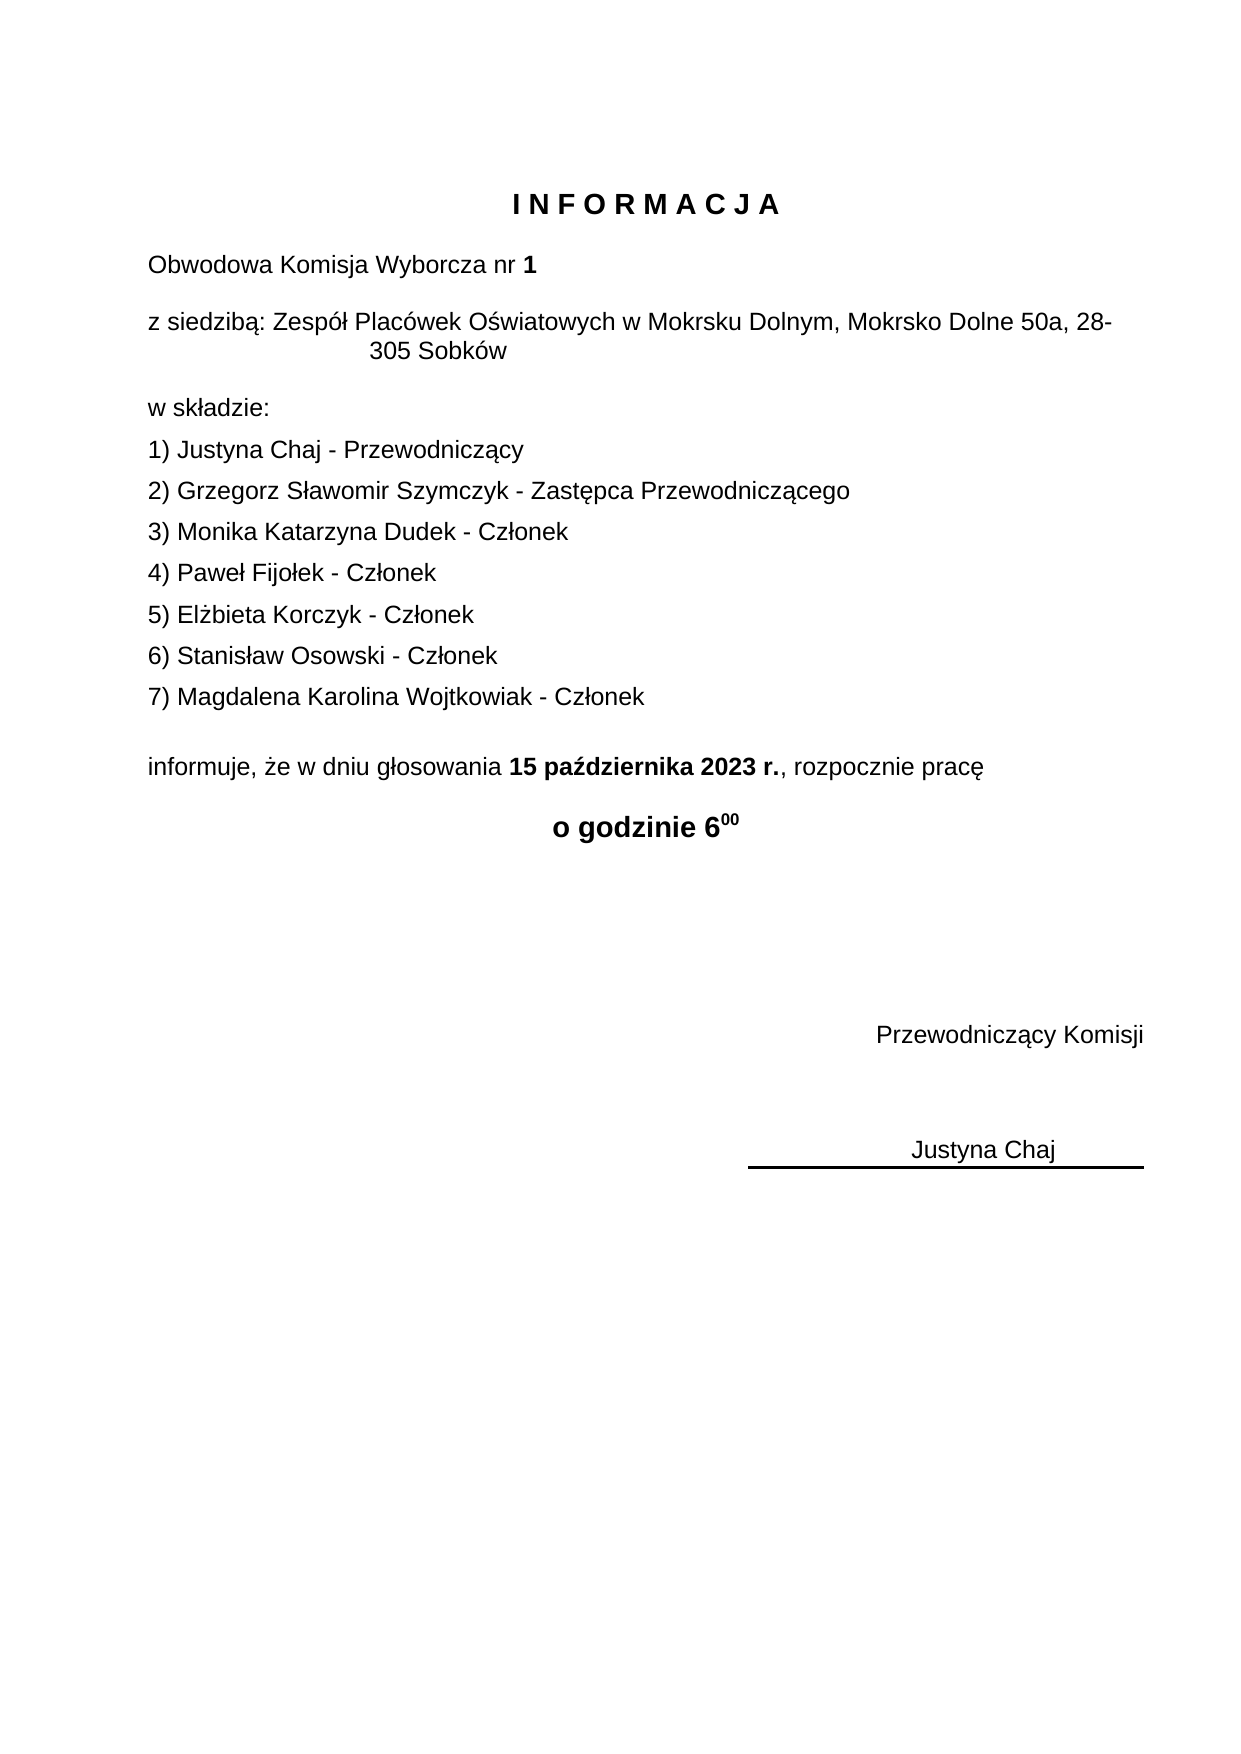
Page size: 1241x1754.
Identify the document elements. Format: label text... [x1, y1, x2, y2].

text informuje, że w dniu głosowania 15 października 2023 r., rozpocznie pracę [148, 752, 1144, 781]
text 6) Stanisław Osowski - Członek [148, 641, 1144, 669]
text 3) Monika Katarzyna Dudek - Członek [148, 517, 1144, 546]
text o godzinie 600 [148, 809, 1144, 843]
text Obwodowa Komisja Wyborcza nr 1 [148, 249, 1144, 278]
title I N F O R M A C J A [148, 187, 1144, 221]
text 2) Grzegorz Sławomir Szymczyk - Zastępca Przewodniczącego [148, 476, 1144, 504]
text 1) Justyna Chaj - Przewodniczący [148, 434, 1144, 463]
text w składzie: [148, 393, 1144, 422]
text Przewodniczący Komisji [148, 1020, 1144, 1049]
text 5) Elżbieta Korczyk - Członek [148, 599, 1144, 628]
text 7) Magdalena Karolina Wojtkowiak - Członek [148, 682, 1144, 711]
text 4) Paweł Fijołek - Członek [148, 558, 1144, 587]
text z siedzibą: Zespół Placówek Oświatowych w Mokrsku Dolnym, Mokrsko Dolne 50a, 28-305 Sobków [148, 307, 1144, 364]
text Justyna Chaj [748, 1135, 1144, 1166]
